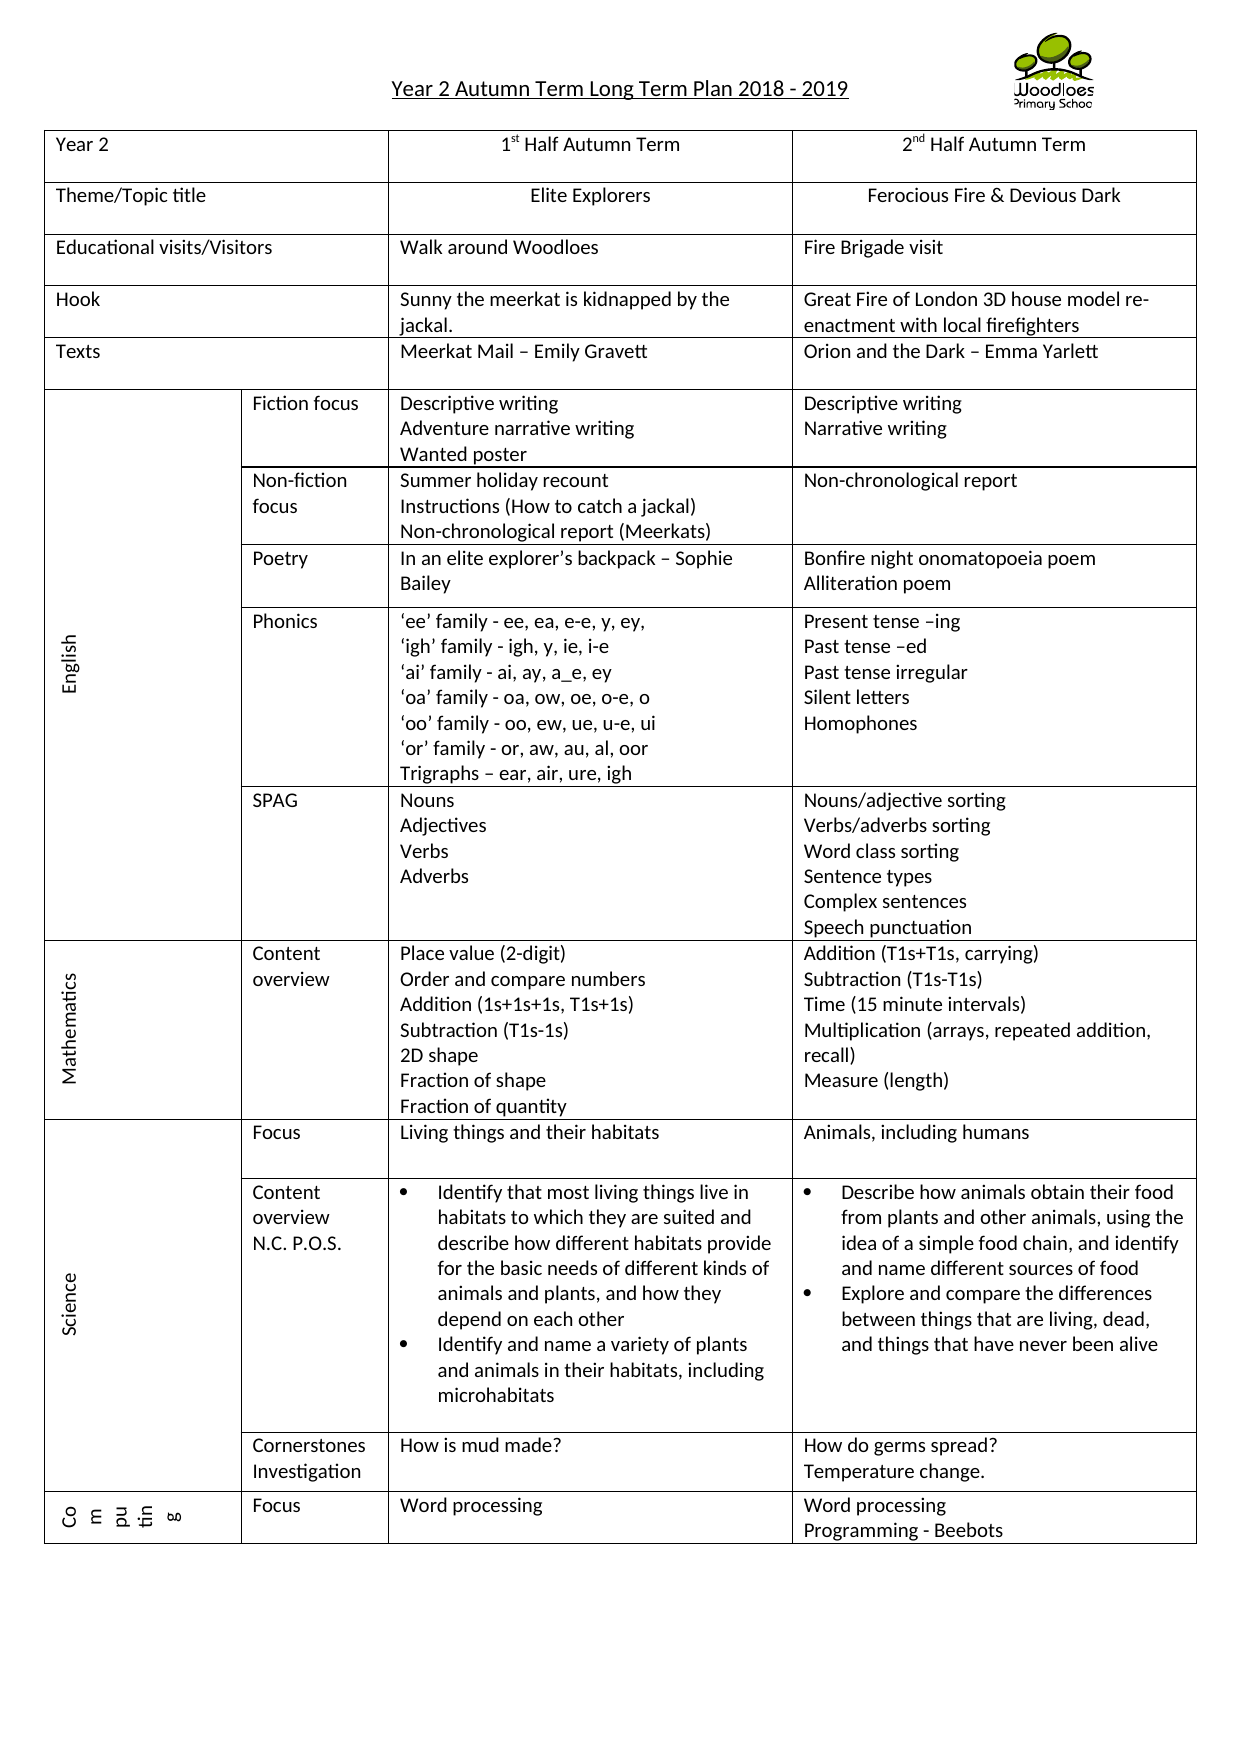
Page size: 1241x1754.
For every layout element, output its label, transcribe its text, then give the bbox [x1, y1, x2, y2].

table_cell Fire Brigade visit [793, 235, 1196, 285]
table_cell Texts [45, 338, 388, 389]
table_cell SPAG [242, 787, 388, 939]
table_header 2nd Half Autumn Term [793, 131, 1196, 182]
table_cell Nouns/adjective sorting Verbs/adverbs sorting Word class sorting Sentence types Complex sentences Speech punctuation [793, 787, 1196, 939]
table_cell Computing [45, 1492, 241, 1543]
table_cell Orion and the Dark – Emma Yarlett [793, 338, 1196, 389]
table_cell Describe how animals obtain their food from plants and other animals, using the idea of a simple food chain, and identify and name different sources of food Explore and compare the differences between things that are living, dead, and things that have never been alive [793, 1179, 1196, 1432]
table_cell Elite Explorers [389, 183, 792, 233]
table_cell Hook [45, 286, 388, 337]
table_cell Descriptive writing Adventure narrative writing Wanted poster [389, 390, 792, 466]
table_cell Content overview N.C. P.O.S. [242, 1179, 388, 1432]
table_cell Great Fire of London 3D house model re-enactment with local firefighters [793, 286, 1196, 337]
table_cell Animals, including humans [793, 1120, 1196, 1178]
table_cell ‘ee’ family - ee, ea, e-e, y, ey, ‘igh’ family - igh, y, ie, i-e ‘ai’ family - ai, ay, a_e, ey ‘oa’ family - oa, ow, oe, o-e, o ‘oo’ family - oo, ew, ue, u-e, ui ‘or’ family - or, aw, au, al, oor Trigraphs – ear, air, ure, igh [389, 608, 792, 786]
table_cell Word processing [389, 1492, 792, 1543]
table_cell Present tense –ing Past tense –ed Past tense irregular Silent letters Homophones [793, 608, 1196, 786]
table_cell How is mud made? [389, 1433, 792, 1491]
table_header 1st Half Autumn Term [389, 131, 792, 182]
table_cell English [45, 390, 241, 939]
table_cell Descriptive writing Narrative writing [793, 390, 1196, 466]
table_cell Meerkat Mail – Emily Gravett [389, 338, 792, 389]
table_header Year 2 [45, 131, 388, 182]
table_cell Focus [242, 1492, 388, 1543]
table_cell Non-fiction focus [242, 468, 388, 544]
table_cell Science [45, 1120, 241, 1491]
table_cell Ferocious Fire & Devious Dark [793, 183, 1196, 233]
table_cell Summer holiday recount Instructions (How to catch a jackal) Non-chronological report (Meerkats) [389, 468, 792, 544]
table_cell How do germs spread? Temperature change. [793, 1433, 1196, 1491]
table_cell Place value (2-digit) Order and compare numbers Addition (1s+1s+1s, T1s+1s) Subtraction (T1s-1s) 2D shape Fraction of shape Fraction of quantity [389, 941, 792, 1118]
table_cell Phonics [242, 608, 388, 786]
table_cell Sunny the meerkat is kidnapped by the jackal. [389, 286, 792, 337]
table_cell Walk around Woodloes [389, 235, 792, 285]
table_cell Poetry [242, 545, 388, 607]
table_cell Non-chronological report [793, 468, 1196, 544]
table_cell Bonfire night onomatopoeia poem Alliteration poem [793, 545, 1196, 607]
table_cell Educational visits/Visitors [45, 235, 388, 285]
table_cell Mathematics [45, 941, 241, 1118]
table_cell Theme/Topic title [45, 183, 388, 233]
table_cell Living things and their habitats [389, 1120, 792, 1178]
table_cell Nouns Adjectives Verbs Adverbs [389, 787, 792, 939]
table_cell Content overview [242, 941, 388, 1118]
table_cell Identify that most living things live in habitats to which they are suited and describe how different habitats provide for the basic needs of different kinds of animals and plants, and how they depend on each other Identify and name a variety of plants and animals in their habitats, including microhabitats [389, 1179, 792, 1432]
table_cell Focus [242, 1120, 388, 1178]
table_cell Word processing Programming - Beebots [793, 1492, 1196, 1543]
table_cell In an elite explorer’s backpack – Sophie Bailey [389, 545, 792, 607]
table_cell Addition (T1s+T1s, carrying) Subtraction (T1s-T1s) Time (15 minute intervals) Multiplication (arrays, repeated addition, recall) Measure (length) [793, 941, 1196, 1118]
table_cell Fiction focus [242, 390, 388, 466]
table_cell Cornerstones Investigation [242, 1433, 388, 1491]
